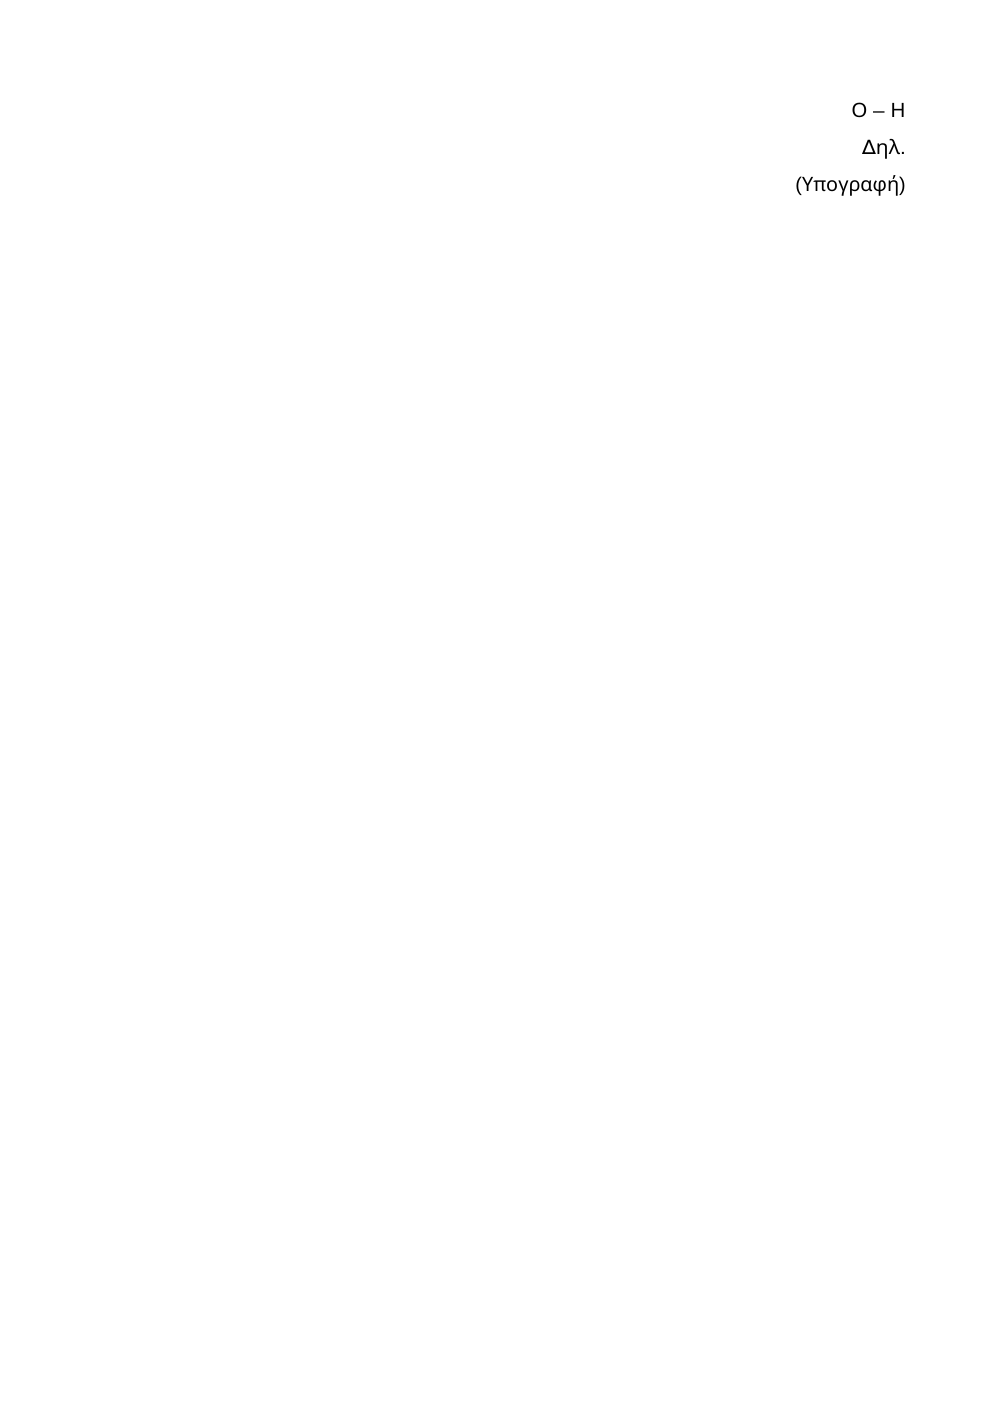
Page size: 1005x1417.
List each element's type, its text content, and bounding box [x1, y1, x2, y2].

text Ο – Η ∆ηλ. (Υπογραφή) [793, 96, 905, 197]
